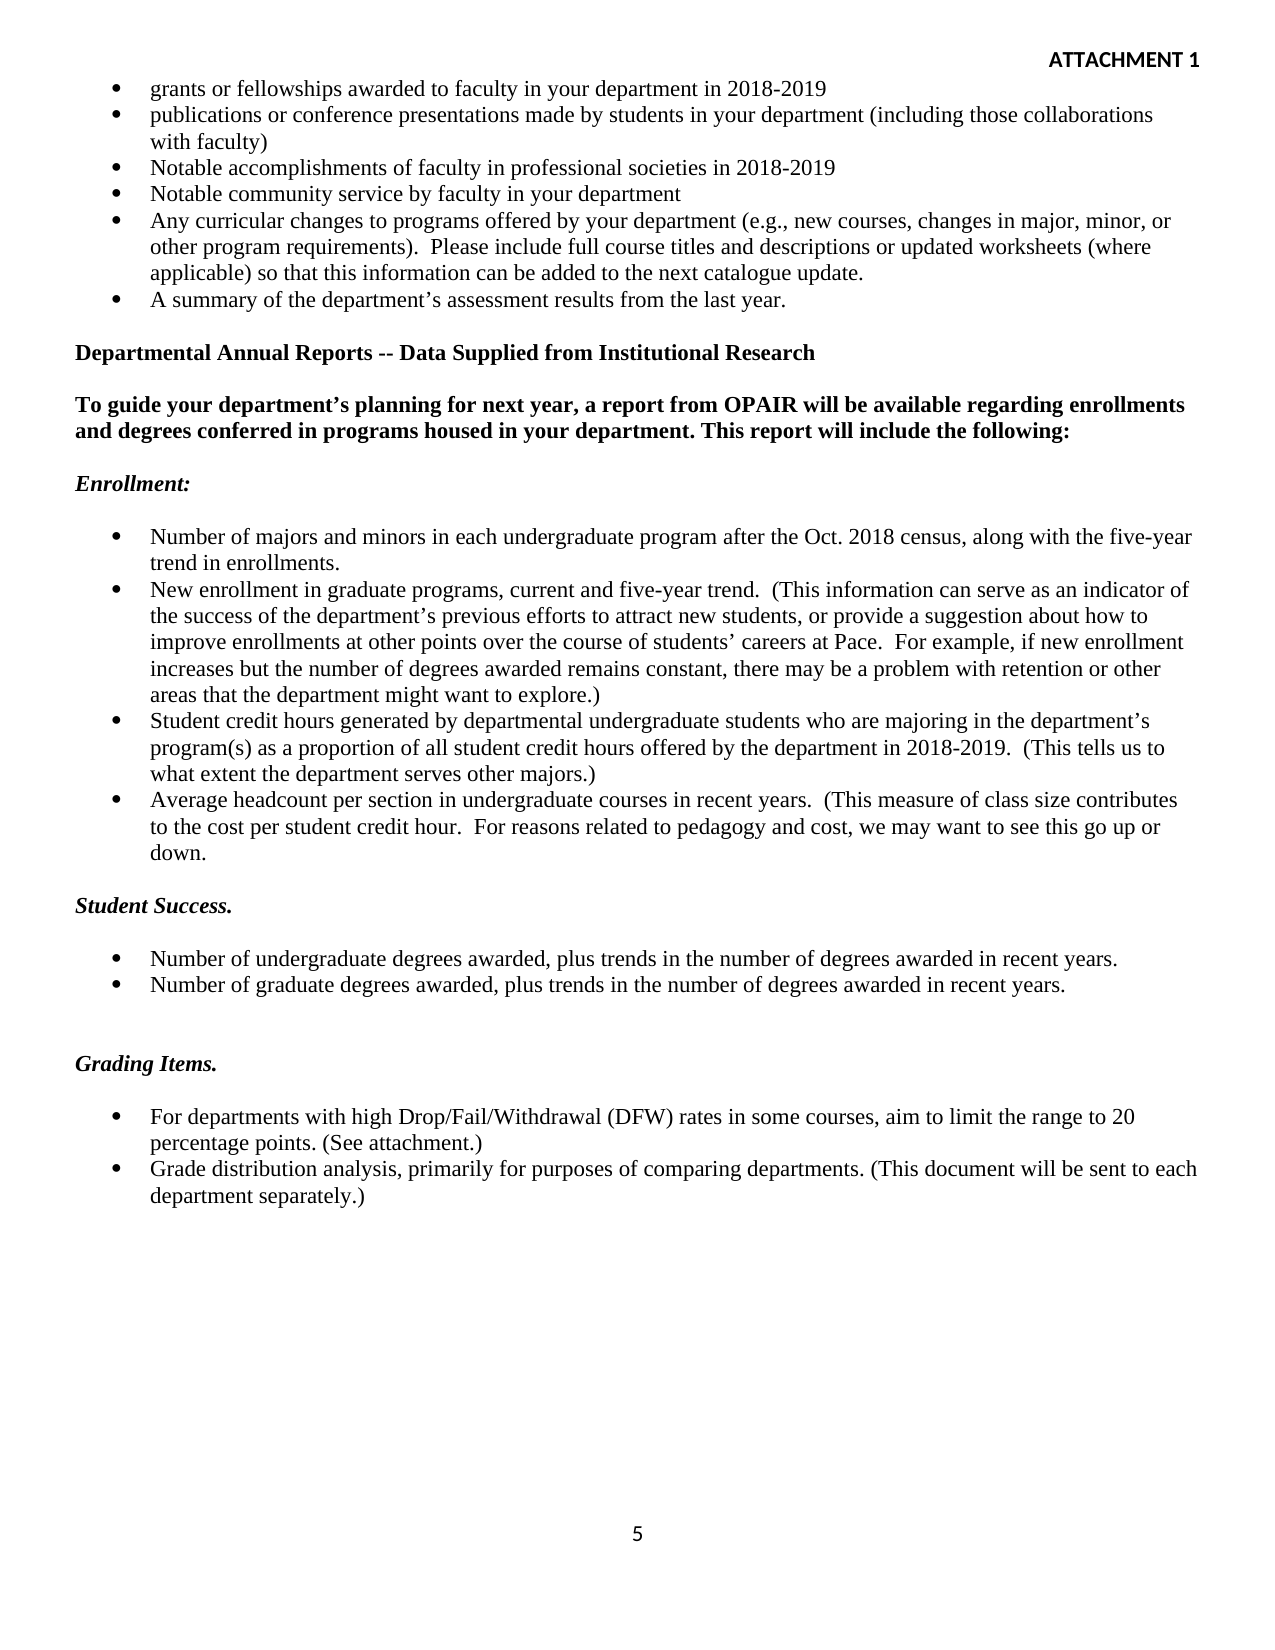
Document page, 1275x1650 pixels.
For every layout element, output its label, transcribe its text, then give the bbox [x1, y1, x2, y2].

list grants or fellowships awarded to faculty in your department in 2018-2019 [112, 75, 1200, 101]
list For departments with high Drop/Fail/Withdrawal (DFW) rates in some courses, aim to limit the range to 20 percentage points. (See attachment.) [112, 1103, 1200, 1156]
list Notable community service by faculty in your department [112, 180, 1200, 207]
list Number of majors and minors in each undergraduate program after the Oct. 2018 census, along with the five-year trend in enrollments. [112, 523, 1200, 576]
text Grading Items. [75, 1050, 1200, 1076]
text Departmental Annual Reports -- Data Supplied from Institutional Research [75, 338, 1200, 365]
text Enrollment: [75, 470, 1200, 497]
list Student credit hours generated by departmental undergraduate students who are majoring in the department’s program(s) as a proportion of all student credit hours offered by the department in 2018-2019. (This tells us to what extent the department serves other majors.) [112, 707, 1200, 787]
list Number of graduate degrees awarded, plus trends in the number of degrees awarded in recent years. [112, 971, 1200, 997]
list Any curricular changes to programs offered by your department (e.g., new courses, changes in major, minor, or other program requirements). Please include full course titles and descriptions or updated worksheets (where applicable) so that this information can be added to the next catalogue update. [112, 207, 1200, 286]
text Student Success. [75, 892, 1200, 918]
list publications or conference presentations made by students in your department (including those collaborations with faculty) [112, 101, 1200, 154]
list A summary of the department’s assessment results from the last year. [112, 286, 1200, 312]
list New enrollment in graduate programs, current and five-year trend. (This information can serve as an indicator of the success of the department’s previous efforts to attract new students, or provide a suggestion about how to improve enrollments at other points over the course of students’ careers at Pace. For example, if new enrollment increases but the number of degrees awarded remains constant, there may be a problem with retention or other areas that the department might want to explore.) [112, 576, 1200, 707]
list Notable accomplishments of faculty in professional societies in 2018-2019 [112, 154, 1200, 180]
list Grade distribution analysis, primarily for purposes of comparing departments. (This document will be sent to each department separately.) [112, 1156, 1200, 1208]
text To guide your department’s planning for next year, a report from OPAIR will be available regarding enrollments and degrees conferred in programs housed in your department. This report will include the following: [75, 391, 1200, 444]
list Number of undergraduate degrees awarded, plus trends in the number of degrees awarded in recent years. [112, 945, 1200, 971]
list Average headcount per section in undergraduate courses in recent years. (This measure of class size contributes to the cost per student credit hour. For reasons related to pedagogy and cost, we may want to see this go up or down. [112, 787, 1200, 866]
